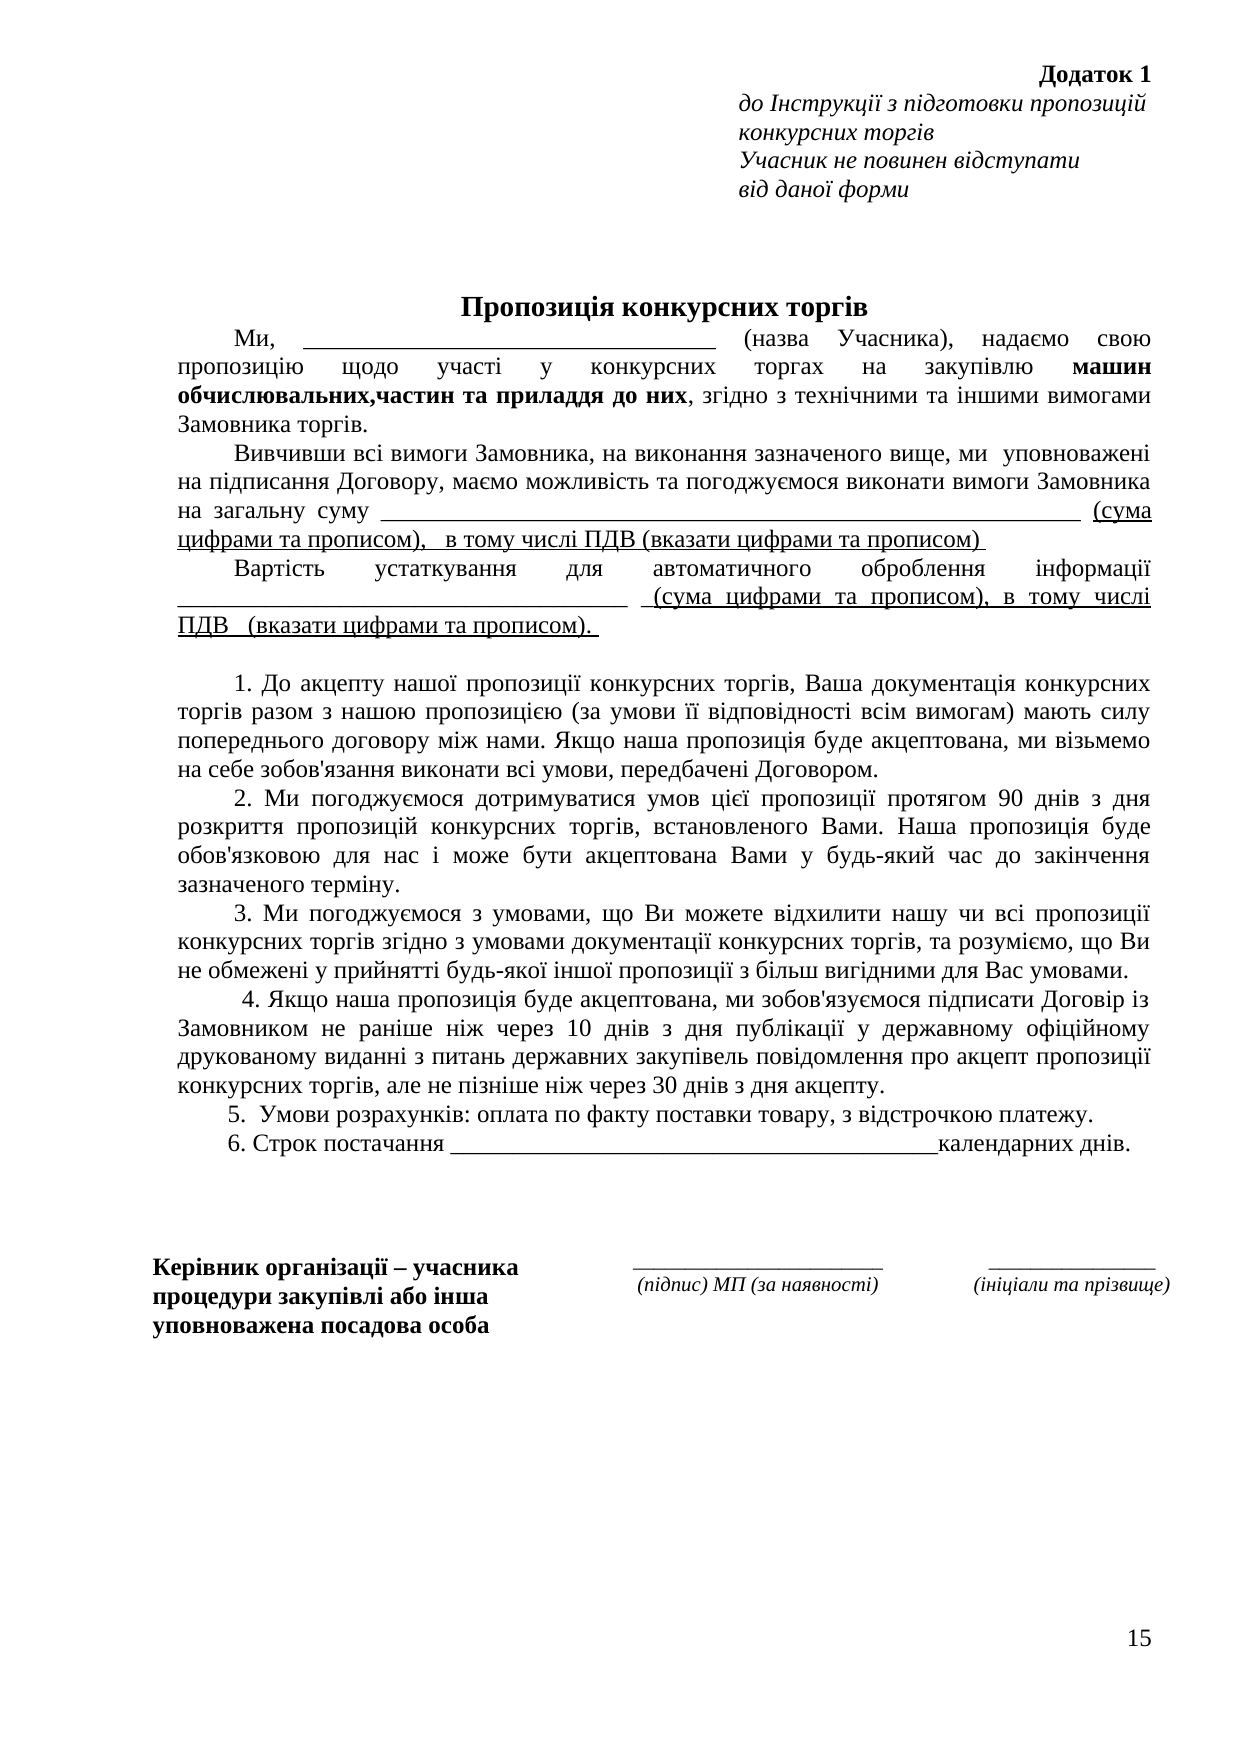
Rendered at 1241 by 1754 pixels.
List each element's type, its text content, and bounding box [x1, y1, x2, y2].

text Вивчивши всі вимоги Замовника, на виконання зазначеного вище, ми уповноважені на підписання Договору, маємо можливість та погоджуємося виконати вимоги Замовника на загальну суму ________________________________________________________ (сума цифрами та прописом), в тому числі ПДВ (вказати цифрами та прописом) [177, 438, 1152, 553]
text від даної форми [270, 174, 1152, 203]
text до Інструкції з підготовки пропозицій [738, 88, 1152, 117]
table_header ________________________ (підпис) МП (за наявності) [560, 1224, 956, 1338]
table_header ________________ (ініціали та прізвище) [956, 1224, 1188, 1338]
text Учасник не повинен відступати [270, 145, 1152, 174]
text Додаток 1 [177, 59, 1152, 88]
text конкурсних торгів [738, 117, 1152, 145]
text Ми, _________________________________ (назва Учасника), надаємо свою пропозицію щодо участі у конкурсних торгах на закупівлю машин обчислювальних,частин та приладдя до них, згідно з технічними та іншими вимогами Замовника торгів. [177, 323, 1152, 438]
text 1. До акцепту нашої пропозиції конкурсних торгів, Ваша документація конкурсних торгів разом з нашою пропозицією (за умови її відповідності всім вимогам) мають силу попереднього договору між нами. Якщо наша пропозиція буде акцептована, ми візьмемо на себе зобов'язання виконати всі умови, передбачені Договором. [177, 668, 1152, 783]
text 3. Ми погоджуємося з умовами, що Ви можете відхилити нашу чи всі пропозиції конкурсних торгів згідно з умовами документації конкурсних торгів, та розуміємо, що Ви не обмежені у прийнятті будь-якої іншої пропозиції з більш вигідними для Вас умовами. [177, 898, 1152, 984]
text 2. Ми погоджуємося дотримуватися умов цієї пропозиції протягом 90 днів з дня розкриття пропозицій конкурсних торгів, встановленого Вами. Наша пропозиція буде обов'язковою для нас і може бути акцептована Вами у будь-який час до закінчення зазначеного терміну. [177, 783, 1152, 898]
text 6. Строк постачання _______________________________________календарних днів. [177, 1128, 1152, 1156]
text Пропозиція конкурсних торгів [177, 289, 1152, 323]
text Вартість устаткування для автоматичного оброблення інформації ____________________________________ _(сума цифрами та прописом), в тому числі ПДВ _(вказати цифрами та прописом). [177, 553, 1152, 639]
text 5. Умови розрахунків: оплата по факту поставки товару, з відстрочкою платежу. [177, 1099, 1152, 1128]
text 4. Якщо наша пропозиція буде акцептована, ми зобов'язуємося підписати Договір із Замовником не раніше ніж через 10 днів з дня публікації у державному офіційному друкованому виданні з питань державних закупівель повідомлення про акцепт пропозиції конкурсних торгів, але не пізніше ніж через 30 днів з дня акцепту. [177, 984, 1152, 1099]
table_header Керівник організації – учасника процедури закупівлі або інша уповноважена посадова особа [141, 1224, 559, 1338]
